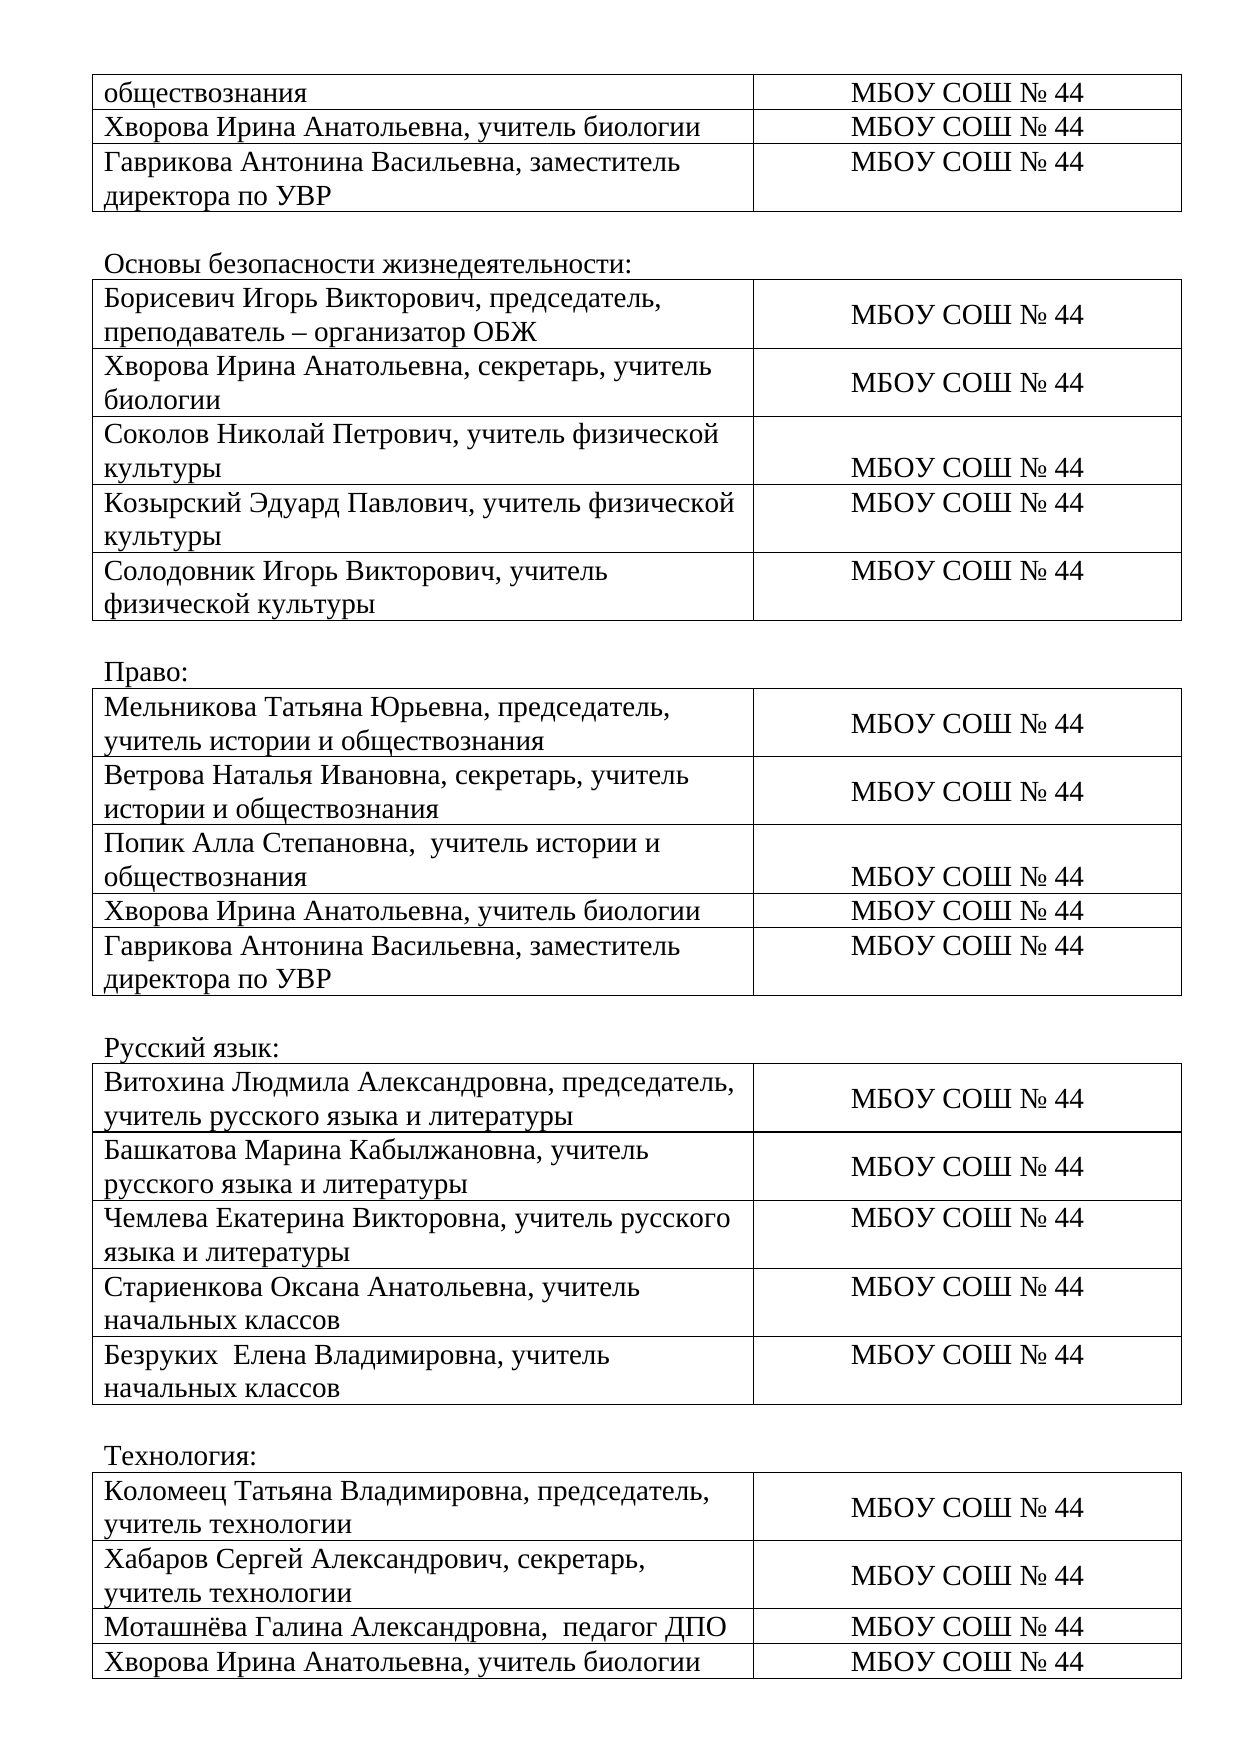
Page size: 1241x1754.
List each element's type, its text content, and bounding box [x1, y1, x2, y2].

table_cell МБОУ СОШ № 44 [754, 144, 1181, 211]
table_cell Хворова Ирина Анатольевна, секретарь, учитель биологии [93, 349, 753, 416]
table_cell Хворова Ирина Анатольевна, учитель биологии [93, 1644, 753, 1677]
text Основы безопасности жизнедеятельности: [103, 246, 1152, 279]
table_cell Хабаров Сергей Александрович, секретарь, учитель технологии [93, 1541, 753, 1608]
table_cell Стариенкова Оксана Анатольевна, учитель начальных классов [93, 1269, 753, 1336]
table_cell Башкатова Марина Кабылжановна, учитель русского языка и литературы [93, 1133, 753, 1199]
text Технология: [103, 1438, 1152, 1472]
table_cell МБОУ СОШ № 44 [754, 757, 1181, 824]
table_header МБОУ СОШ № 44 [754, 280, 1181, 347]
table_cell МБОУ СОШ № 44 [754, 1609, 1181, 1643]
table_header МБОУ СОШ № 44 [754, 1064, 1181, 1131]
table_cell Хворова Ирина Анатольевна, учитель биологии [93, 110, 753, 143]
table_cell Гаврикова Антонина Васильевна, заместитель директора по УВР [93, 928, 753, 995]
table_cell МБОУ СОШ № 44 [754, 1337, 1181, 1404]
table_cell Хворова Ирина Анатольевна, учитель биологии [93, 894, 753, 927]
table_cell Гаврикова Антонина Васильевна, заместитель директора по УВР [93, 144, 753, 211]
table_cell Попик Алла Степановна, учитель истории и обществознания [93, 825, 753, 892]
table_cell Ветрова Наталья Ивановна, секретарь, учитель истории и обществознания [93, 757, 753, 824]
table_header Мельникова Татьяна Юрьевна, председатель, учитель истории и обществознания [93, 689, 753, 756]
table_cell Безруких Елена Владимировна, учитель начальных классов [93, 1337, 753, 1404]
table_cell МБОУ СОШ № 44 [754, 1541, 1181, 1608]
table_header МБОУ СОШ № 44 [754, 1473, 1181, 1540]
text Русский язык: [103, 1030, 1152, 1063]
table_cell МБОУ СОШ № 44 [754, 485, 1181, 552]
table_cell Соколов Николай Петрович, учитель физической культуры [93, 417, 753, 484]
table_cell МБОУ СОШ № 44 [754, 110, 1181, 143]
table_cell МБОУ СОШ № 44 [754, 1201, 1181, 1268]
table_cell МБОУ СОШ № 44 [754, 928, 1181, 995]
table_cell Моташнёва Галина Александровна, педагог ДПО [93, 1609, 753, 1643]
text Право: [103, 654, 1152, 688]
table_cell МБОУ СОШ № 44 [754, 417, 1181, 484]
table_cell МБОУ СОШ № 44 [754, 1133, 1181, 1199]
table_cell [93, 75, 753, 108]
table_cell Чемлева Екатерина Викторовна, учитель русского языка и литературы [93, 1201, 753, 1268]
table_header МБОУ СОШ № 44 [754, 689, 1181, 756]
table_header Витохина Людмила Александровна, председатель, учитель русского языка и литературы [93, 1064, 753, 1131]
table_cell МБОУ СОШ № 44 [754, 825, 1181, 892]
table_cell МБОУ СОШ № 44 [754, 349, 1181, 416]
table_cell МБОУ СОШ № 44 [754, 894, 1181, 927]
table_cell МБОУ СОШ № 44 [754, 75, 1181, 108]
table_cell МБОУ СОШ № 44 [754, 553, 1181, 620]
table_cell МБОУ СОШ № 44 [754, 1644, 1181, 1677]
table_cell Козырский Эдуард Павлович, учитель физической культуры [93, 485, 753, 552]
table_cell Солодовник Игорь Викторович, учитель физической культуры [93, 553, 753, 620]
table_header Борисевич Игорь Викторович, председатель, преподаватель – организатор ОБЖ [93, 280, 753, 347]
table_header Коломеец Татьяна Владимировна, председатель, учитель технологии [93, 1473, 753, 1540]
table_cell МБОУ СОШ № 44 [754, 1269, 1181, 1336]
